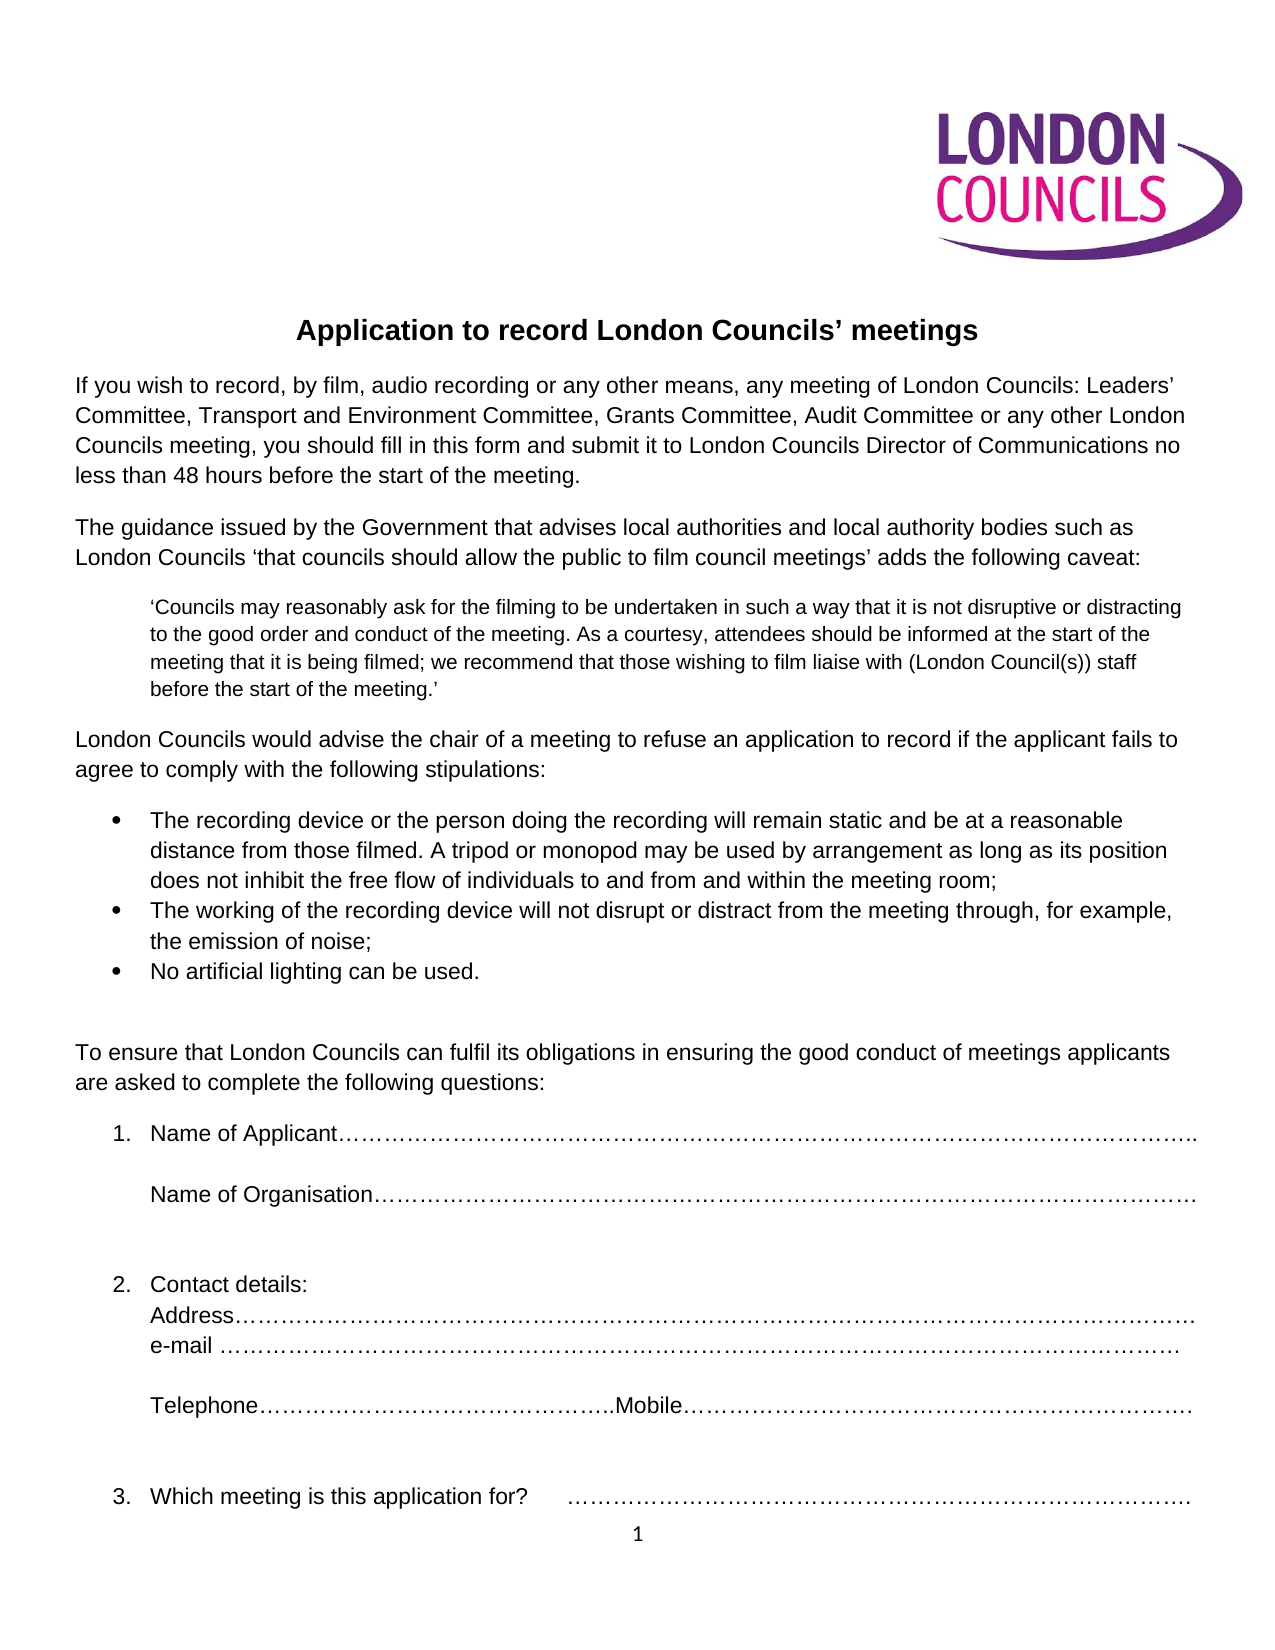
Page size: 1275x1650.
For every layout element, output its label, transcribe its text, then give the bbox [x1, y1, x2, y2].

text Application to record London Councils’ meetings [75, 312, 1200, 346]
list Which meeting is this application for? ………………………………………………………………………. [112, 1483, 1200, 1509]
list Address……………………………………………………………………………………………………………… [150, 1302, 1200, 1328]
list The working of the recording device will not disrupt or distract from the meeting through, for example, the emission of noise; [112, 897, 1200, 954]
list No artificial lighting can be used. [112, 958, 1200, 984]
list Name of Organisation……………………………………………………………………………………………… [150, 1181, 1200, 1207]
picture [937, 112, 1243, 260]
text To ensure that London Councils can fulfil its obligations in ensuring the good conduct of meetings applicants are asked to complete the following questions: [75, 1039, 1200, 1096]
list Name of Applicant………………………………………………………………………………………………….. [112, 1120, 1200, 1147]
list Telephone………………………………………..Mobile…………………………………………………………. [150, 1392, 1200, 1419]
text The guidance issued by the Government that advises local authorities and local authority bodies such as London Councils ‘that councils should allow the public to film council meetings’ adds the following caveat: [75, 513, 1200, 570]
list The recording device or the person doing the recording will remain static and be at a reasonable distance from those filmed. A tripod or monopod may be used by arrangement as long as its position does not inhibit the free flow of individuals to and from and within the meeting room; [112, 807, 1200, 894]
list e-mail ……………………………………………………………………………………………………………… [150, 1332, 1200, 1358]
list Contact details: [112, 1271, 1200, 1298]
text If you wish to record, by film, audio recording or any other means, any meeting of London Councils: Leaders’ Committee, Transport and Environment Committee, Grants Committee, Audit Committee or any other London Councils meeting, you should fill in this form and submit it to London Councils Director of Communications no less than 48 hours before the start of the meeting. [75, 372, 1200, 489]
text ‘Councils may reasonably ask for the filming to be undertaken in such a way that it is not disruptive or distracting to the good order and conduct of the meeting. As a courtesy, attendees should be informed at the start of the meeting that it is being filmed; we recommend that those wishing to film liaise with (London Council(s)) staff before the start of the meeting.’ [150, 595, 1200, 701]
text London Councils would advise the chair of a meeting to refuse an application to record if the applicant fails to agree to comply with the following stipulations: [75, 726, 1200, 782]
